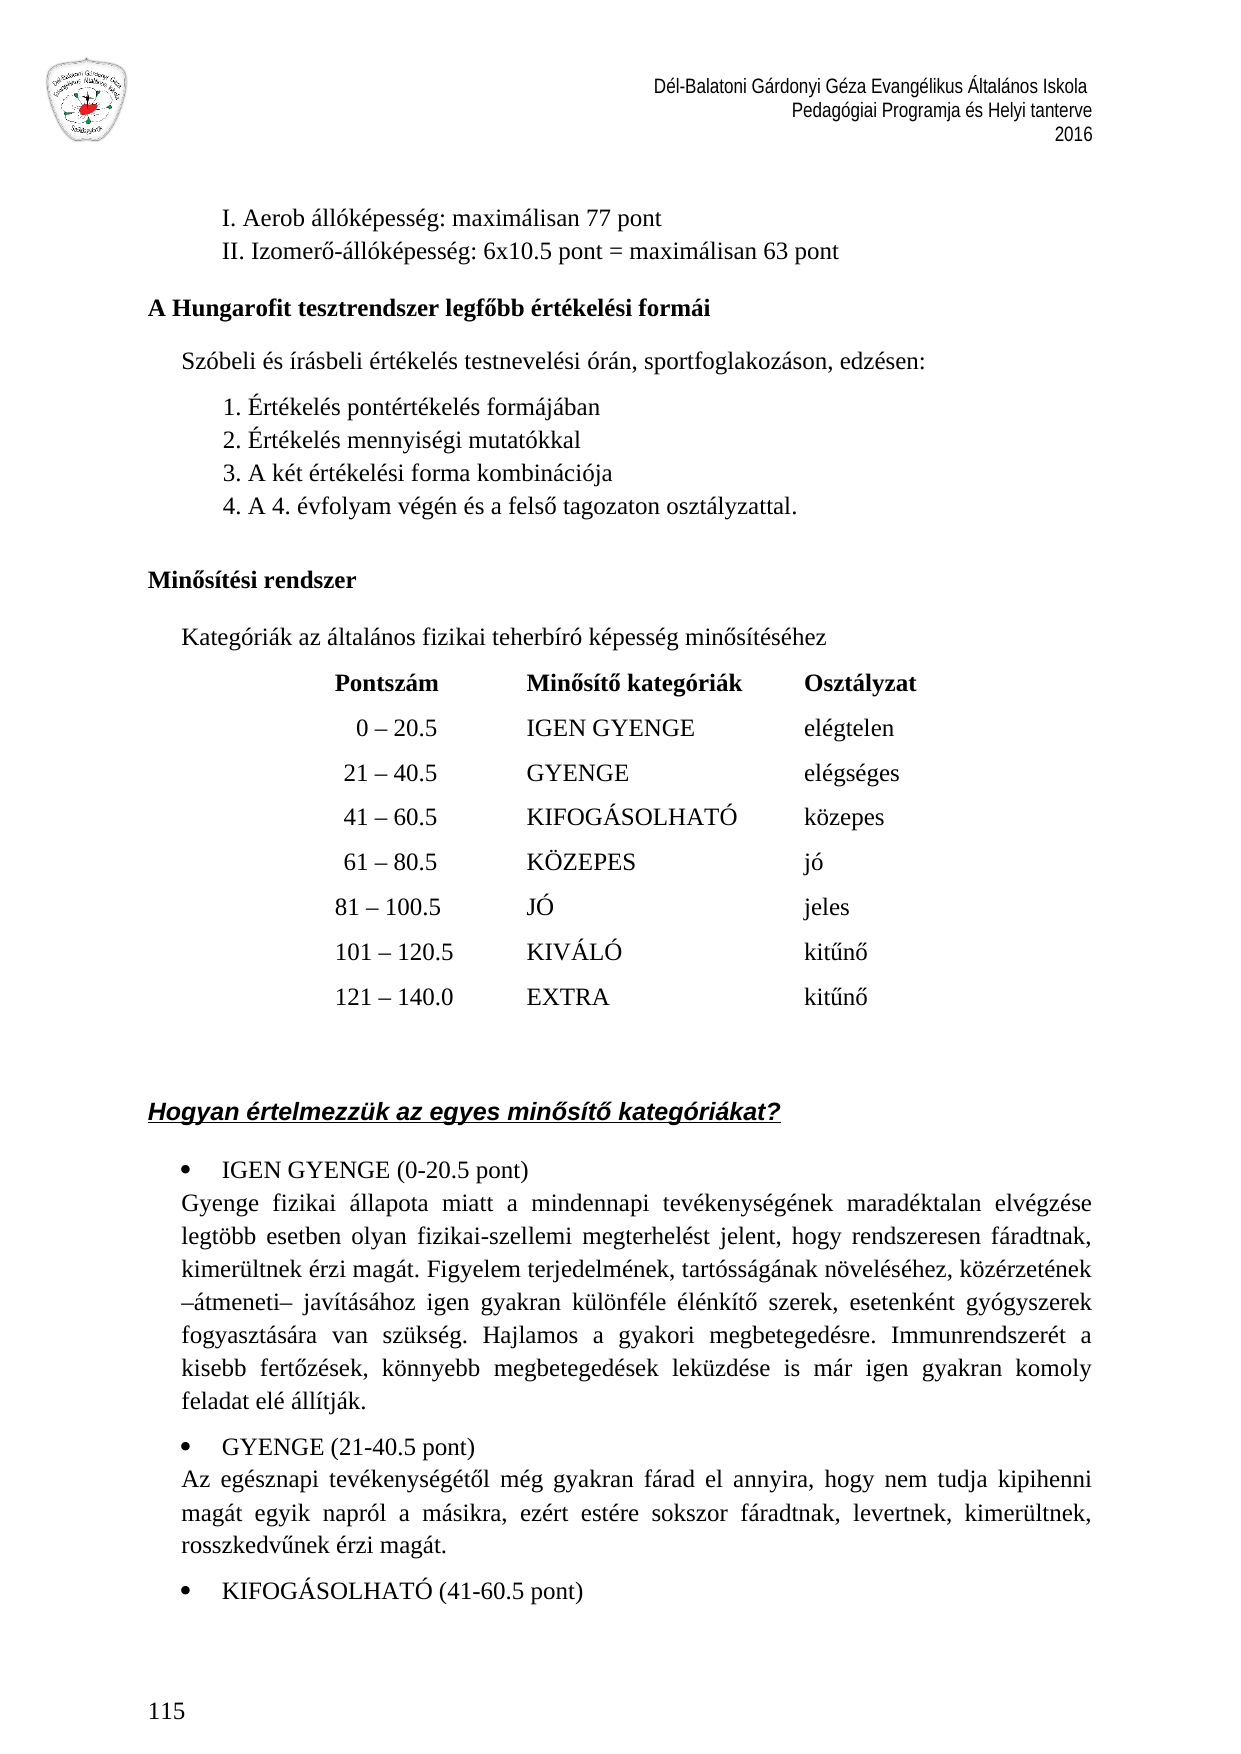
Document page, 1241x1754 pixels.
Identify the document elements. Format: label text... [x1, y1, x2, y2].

list KIFOGÁSOLHATÓ (41-60.5 pont) [181, 1576, 1092, 1605]
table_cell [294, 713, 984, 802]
list GYENGE (21-40.5 pont) [181, 1432, 1092, 1460]
text Az egésznapi tevékenységétől még gyakran fárad el annyira, hogy nem tudja kipihenni magát egyik napról a másikra, ezért estére sokszor fáradtnak, levertnek, kimerültnek, rosszkedvűnek érzi magát. [181, 1464, 1092, 1559]
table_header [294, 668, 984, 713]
text 1. Értékelés pontértékelés formájában 2. Értékelés mennyiségi mutatókkal 3. A két értékelési forma kombinációja 4. A 4. évfolyam végén és a felső tagozaton osztályzattal. [223, 392, 1092, 519]
text Kategóriák az általános fizikai teherbíró képesség minősítéséhez [181, 622, 1092, 651]
subtitle Hogyan értelmezzük az egyes minősítő kategóriákat? [148, 1097, 1092, 1126]
text Szóbeli és írásbeli értékelés testnevelési órán, sportfoglakozáson, edzésen: [181, 346, 1092, 375]
text Minősítési rendszer [148, 565, 1092, 594]
list IGEN GYENGE (0-20.5 pont) [181, 1155, 1092, 1184]
picture [43, 53, 129, 145]
text Gyenge fizikai állapota miatt a mindennapi tevékenységének maradéktalan elvégzése legtöbb esetben olyan fizikai-szellemi megterhelést jelent, hogy rendszeresen fáradtnak, kimerültnek érzi magát. Figyelem terjedelmének, tartósságának növeléséhez, közérzetének –átmeneti– javításához igen gyakran különféle élénkítő szerek, esetenként gyógyszerek fogyasztására van szükség. Hajlamos a gyakori megbetegedésre. Immunrendszerét a kisebb fertőzések, könnyebb megbetegedések leküzdése is már igen gyakran komoly feladat elé állítják. [181, 1188, 1092, 1415]
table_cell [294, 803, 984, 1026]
text A Hungarofit tesztrendszer legfőbb értékelési formái [148, 293, 1092, 322]
